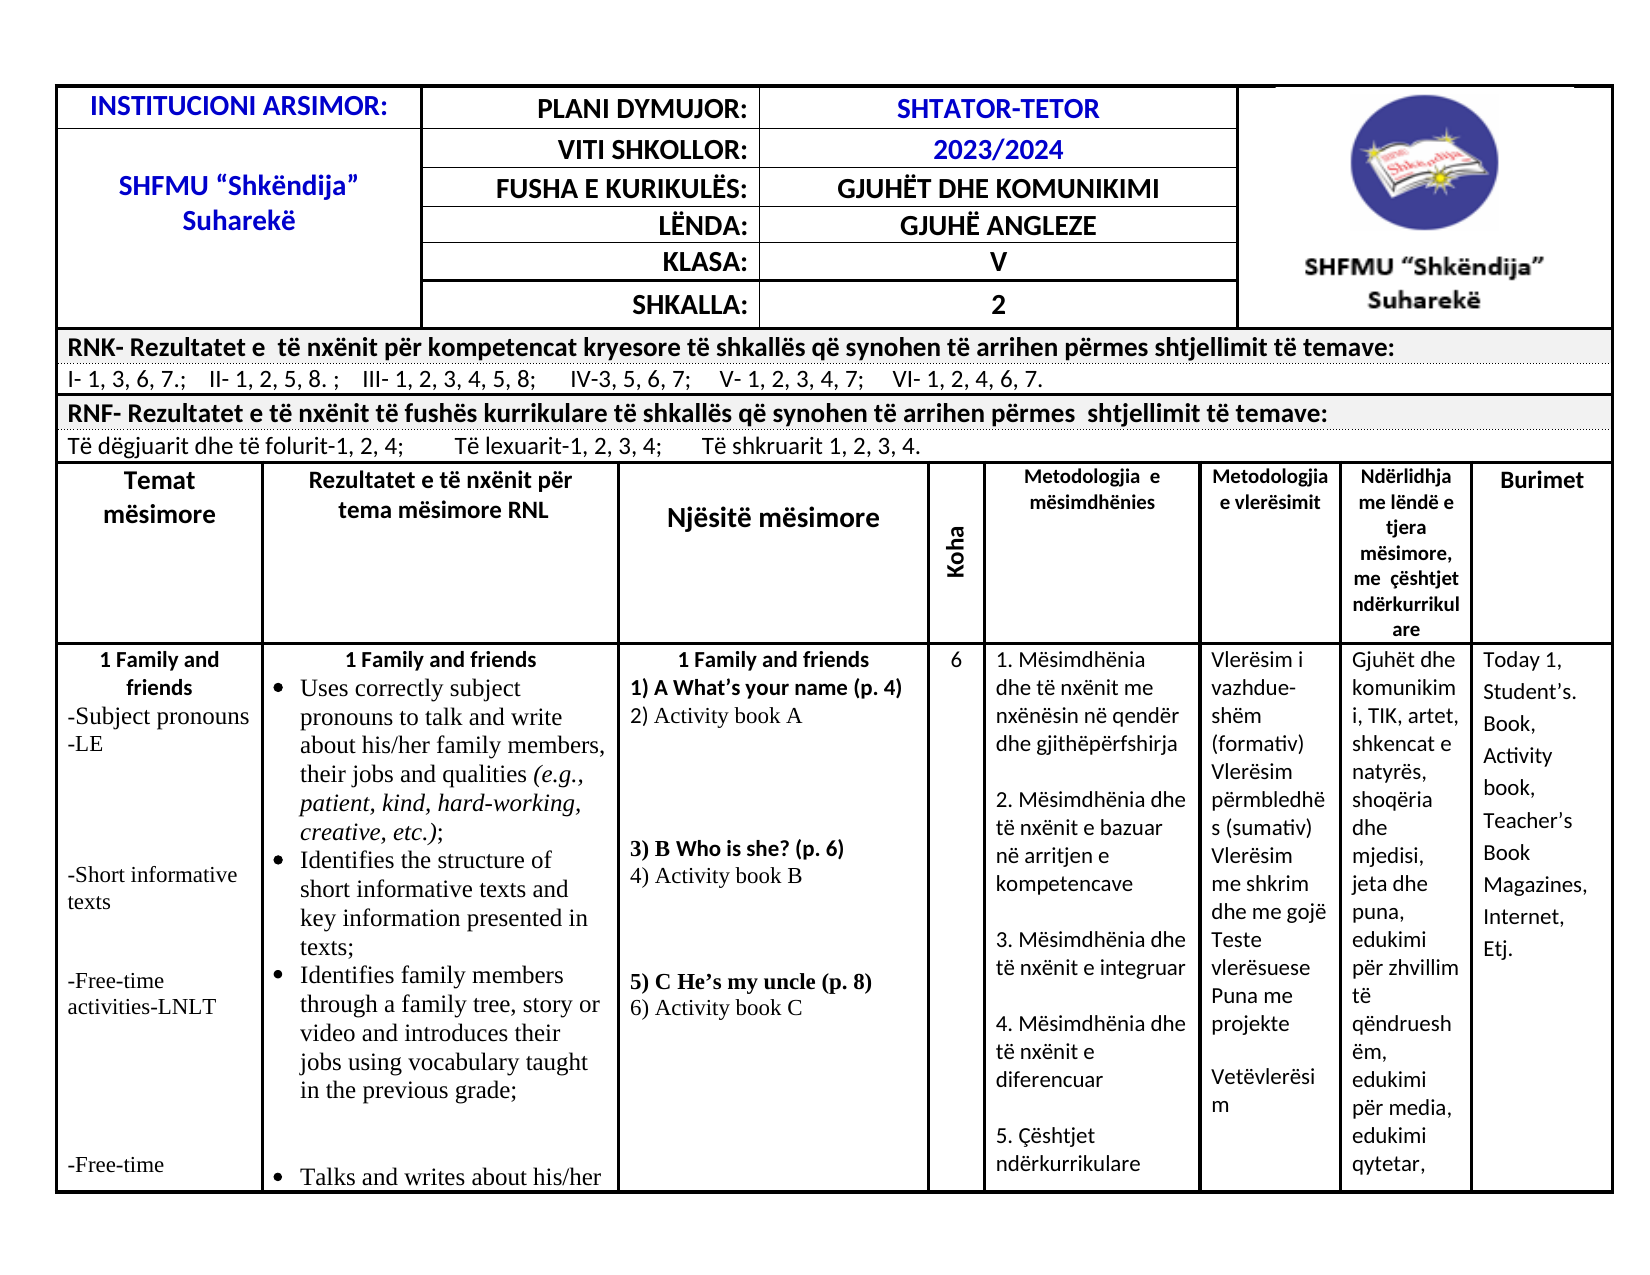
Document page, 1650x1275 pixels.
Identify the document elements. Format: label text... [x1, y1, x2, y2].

picture [1275, 87, 1575, 327]
table_cell 2023/2024 [760, 129, 1236, 167]
table_cell LËNDA: [423, 207, 759, 242]
table_cell SHKALLA: [423, 282, 759, 327]
table_cell GJUHËT DHE KOMUNIKIMI [760, 168, 1236, 206]
table_cell Njësitë mësimore [620, 464, 927, 642]
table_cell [1473, 645, 1611, 1190]
table_cell Metodologjia e vlerësimit [1202, 464, 1339, 642]
table_cell VITI SHKOLLOR: [423, 129, 759, 167]
table_cell 2 [760, 282, 1236, 327]
table_cell GJUHË ANGLEZE [760, 207, 1236, 242]
table_cell Ndërlidhja me lëndë e tjera mësimore, me çështjet ndërkurrikulare [1342, 464, 1470, 642]
table_header PLANI DYMUJOR: [423, 88, 759, 128]
table_cell Të dëgjuarit dhe të folurit-1, 2, 4; Të lexuarit-1, 2, 3, 4; Të shkruarit 1, 2, 3, 4. [58, 429, 1611, 461]
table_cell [986, 645, 1198, 1190]
table_cell Temat mësimore [58, 464, 261, 642]
table_header [1239, 88, 1275, 327]
table_cell I- 1, 3, 6, 7.; II- 1, 2, 5, 8. ; III- 1, 2, 3, 4, 5, 8; IV-3, 5, 6, 7; V- 1, 2, 3, 4, 7; VI- 1, 2, 4, 6, 7. [58, 363, 1611, 393]
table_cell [1202, 645, 1339, 1190]
table_header SHTATOR-TETOR [760, 88, 1236, 128]
table_cell RNF- Rezultatet e të nxënit të fushës kurrikulare të shkallës që synohen të arrihen përmes shtjellimit të temave: [58, 396, 1611, 429]
table_cell 6 11 [930, 645, 983, 1190]
table_cell Koha [930, 464, 983, 642]
table_cell Rezultatet e të nxënit për tema mësimore RNL [264, 464, 617, 642]
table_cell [58, 645, 261, 1190]
table_cell Burimet [1473, 464, 1611, 642]
table_cell RNK- Rezultatet e të nxënit për kompetencat kryesore të shkallës që synohen të arrihen përmes shtjellimit të temave: [58, 330, 1611, 363]
table_cell FUSHA E KURIKULËS: [423, 168, 759, 206]
table_cell KLASA: [423, 243, 759, 279]
table_header INSTITUCIONI ARSIMOR: [58, 88, 420, 128]
table_cell Metodologjia e mësimdhënies [986, 464, 1198, 642]
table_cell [1342, 645, 1470, 1190]
table_header [1575, 88, 1611, 327]
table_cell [264, 645, 617, 1190]
table_cell V [760, 243, 1236, 279]
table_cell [620, 645, 927, 1190]
table_cell SHFMU “Shkëndija” Suharekë [58, 129, 420, 327]
